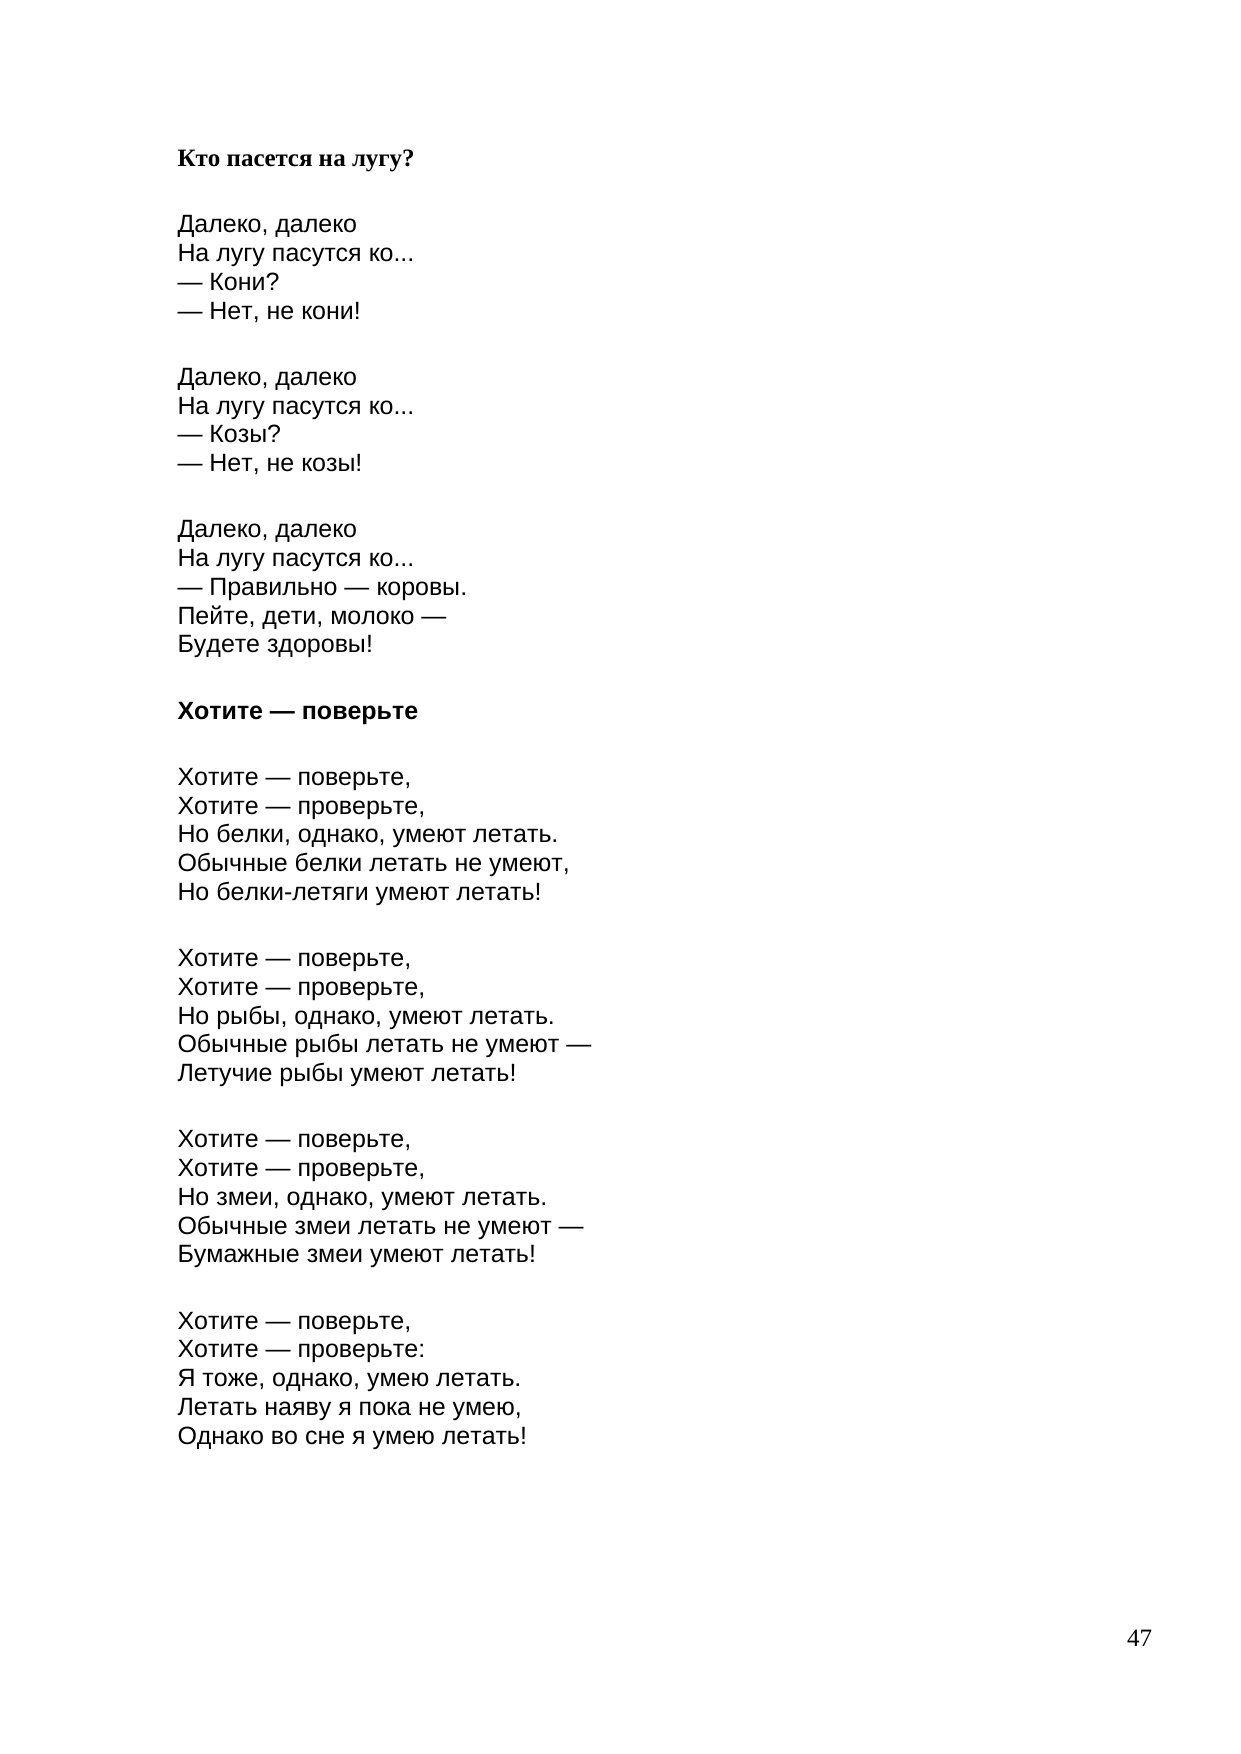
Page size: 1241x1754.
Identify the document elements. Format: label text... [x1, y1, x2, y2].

text Хотите — поверьте, Хотите — проверьте: Я тоже, однако, умею летать. Летать наяву я пока не умею, Однако во сне я умею летать! [177, 1306, 1152, 1449]
text Хотите — поверьте, Хотите — проверьте, Но змеи, однако, умеют летать. Обычные змеи летать не умеют — Бумажные змеи умеют летать! [177, 1124, 1152, 1268]
text Далеко, далеко На лугу пасутся ко... — Правильно — коровы. Пейте, дети, молоко — Будете здоровы! [177, 514, 1152, 658]
text Хотите — поверьте, Хотите — проверьте, Но рыбы, однако, умеют летать. Обычные рыбы летать не умеют — Летучие рыбы умеют летать! [177, 943, 1152, 1087]
text Кто пасется на лугу? [177, 118, 1152, 172]
text Хотите — поверьте [177, 696, 1152, 724]
text Далеко, далеко На лугу пасутся ко... — Кони? — Нет, не кони! [177, 209, 1152, 324]
text Хотите — поверьте, Хотите — проверьте, Но белки, однако, умеют летать. Обычные белки летать не умеют, Но белки-летяги умеют летать! [177, 762, 1152, 906]
text Далеко, далеко На лугу пасутся ко... — Козы? — Нет, не козы! [177, 362, 1152, 477]
